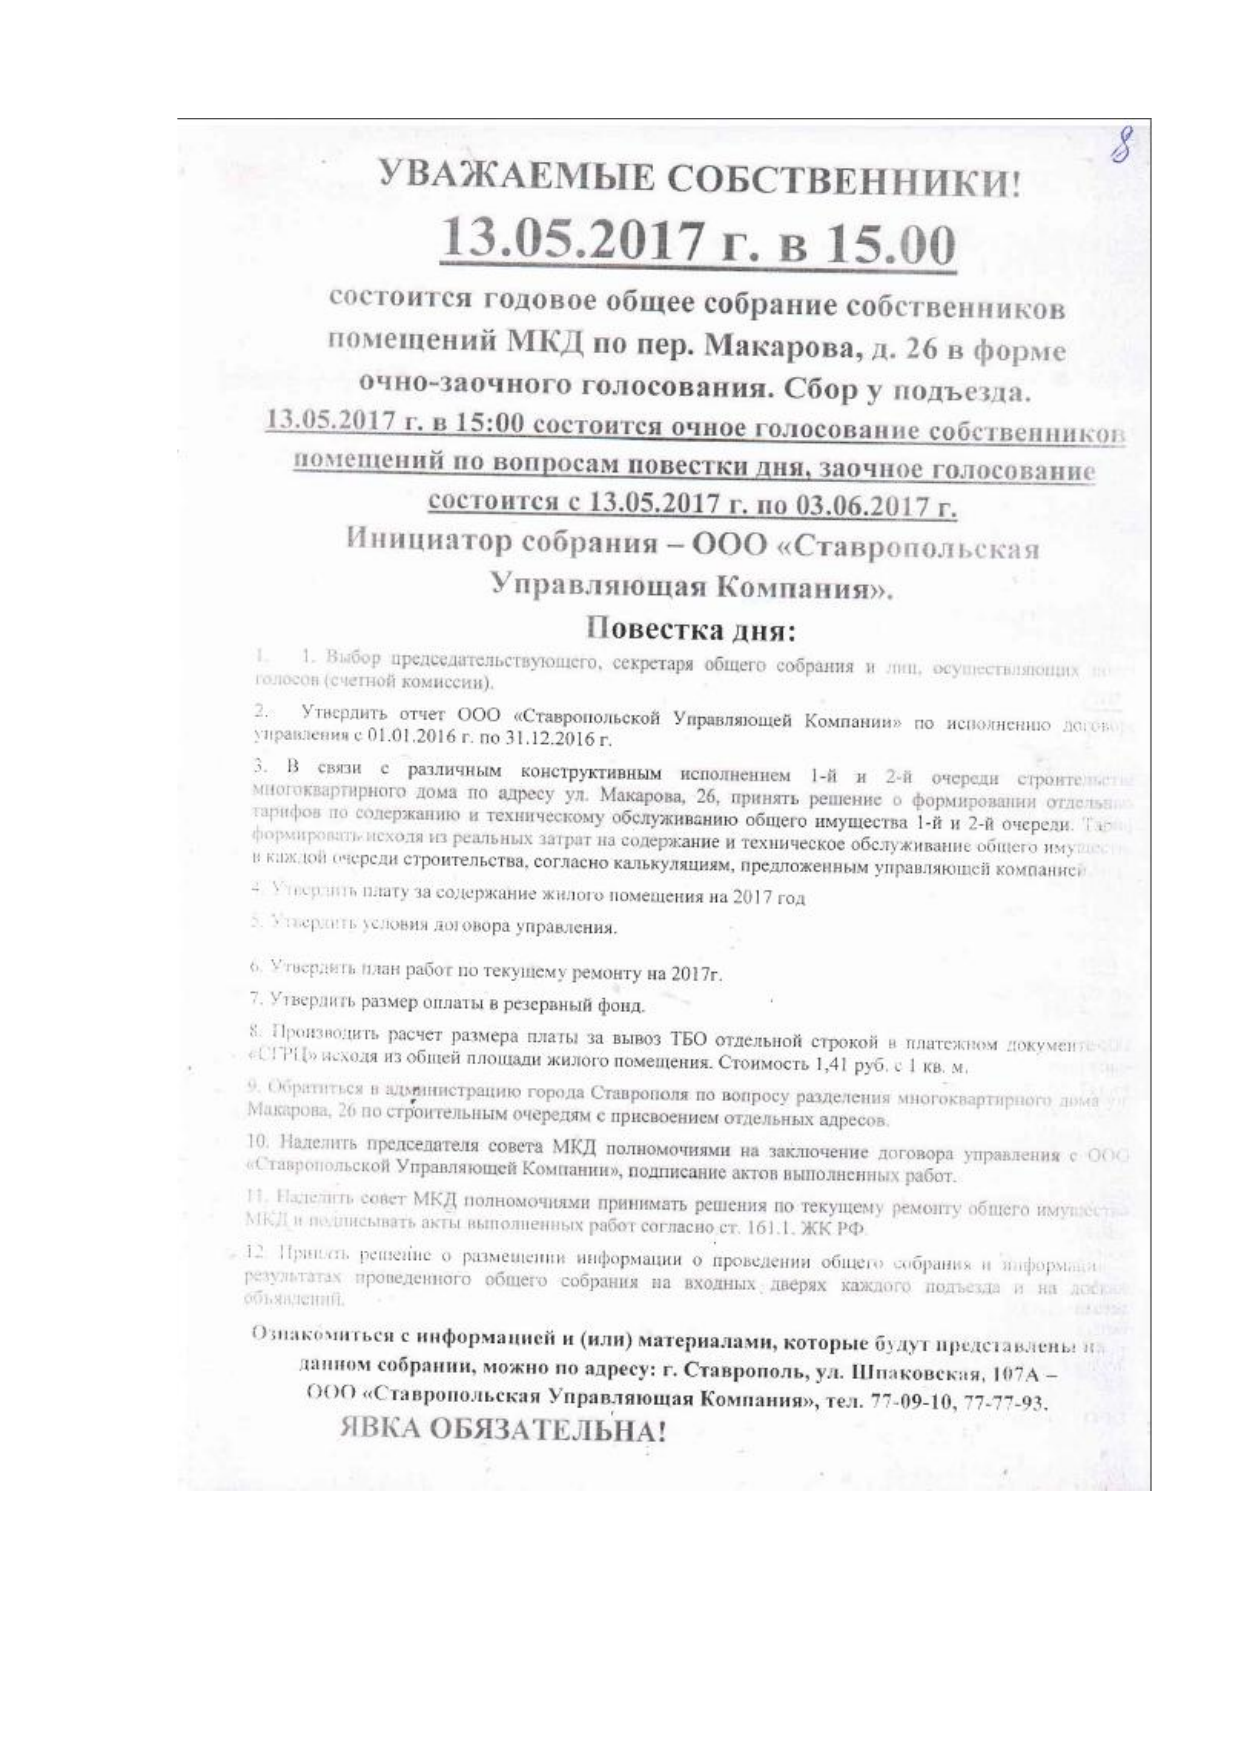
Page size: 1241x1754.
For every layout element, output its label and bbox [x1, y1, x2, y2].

picture [177, 118, 1152, 1491]
